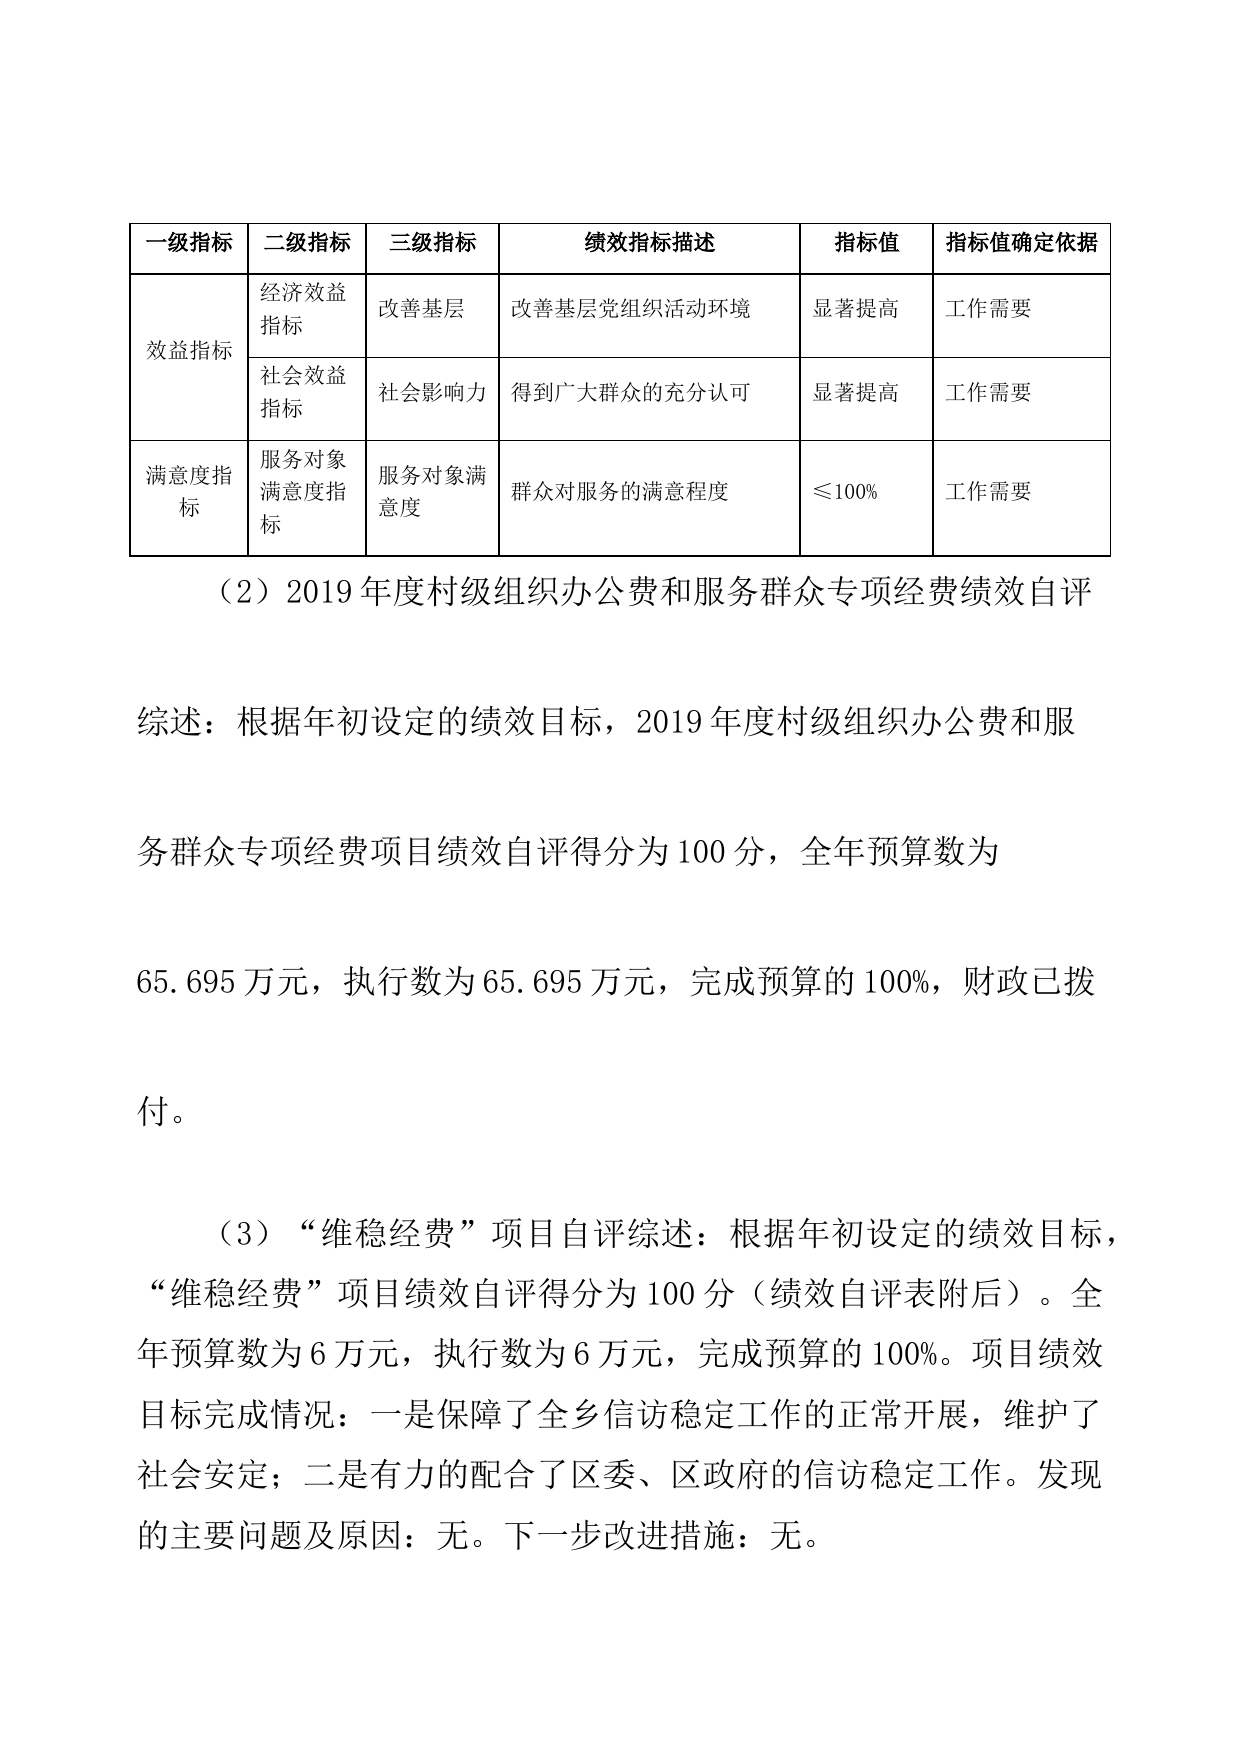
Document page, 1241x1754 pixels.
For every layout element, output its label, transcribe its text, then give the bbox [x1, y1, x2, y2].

table_header 指标值确定依据 [934, 224, 1110, 273]
list 2019年度村级组织办公费和服务群众专项经费绩效自评综述：根据年初设定的绩效目标，2019年度村级组织办公费和服务群众专项经费项目绩效自评得分为100分，全年预算数为65.695万元，执行数为65.695万元，完成预算的100%，财政已拨付。 [136, 557, 1104, 1142]
table_cell 效益指标 [131, 275, 247, 440]
table_header 一级指标 [131, 224, 247, 273]
table_header 二级指标 [249, 224, 365, 273]
table_cell 显著提高 [801, 275, 932, 356]
table_cell 改善基层党组织活动环境 [500, 275, 799, 356]
table_cell 满意度指标 [131, 441, 247, 555]
table_cell 社会影响力 [367, 358, 498, 440]
table_cell 服务对象满意度指标 [249, 441, 365, 555]
table_cell 工作需要 [934, 441, 1110, 555]
table_header 指标值 [801, 224, 932, 273]
table_header 三级指标 [367, 224, 498, 273]
list “维稳经费”项目自评综述：根据年初设定的绩效目标，“维稳经费”项目绩效自评得分为100分（绩效自评表附后）。全年预算数为6万元，执行数为6万元，完成预算的100%。项目绩效目标完成情况：一是保障了全乡信访稳定工作的正常开展，维护了社会安定；二是有力的配合了区委、区政府的信访稳定工作。发现的主要问题及原因：无。下一步改进措施：无。 [136, 1197, 1104, 1559]
table_cell 工作需要 [934, 358, 1110, 440]
table_cell 社会效益指标 [249, 358, 365, 440]
table_cell 经济效益指标 [249, 275, 365, 356]
table_cell 得到广大群众的充分认可 [500, 358, 799, 440]
table_cell 改善基层 [367, 275, 498, 356]
table_cell 工作需要 [934, 275, 1110, 356]
table_header 绩效指标描述 [500, 224, 799, 273]
table_cell 服务对象满意度 [367, 441, 498, 555]
table_cell 群众对服务的满意程度 [500, 441, 799, 555]
table_cell 显著提高 [801, 358, 932, 440]
table_cell ≤100% [801, 441, 932, 555]
